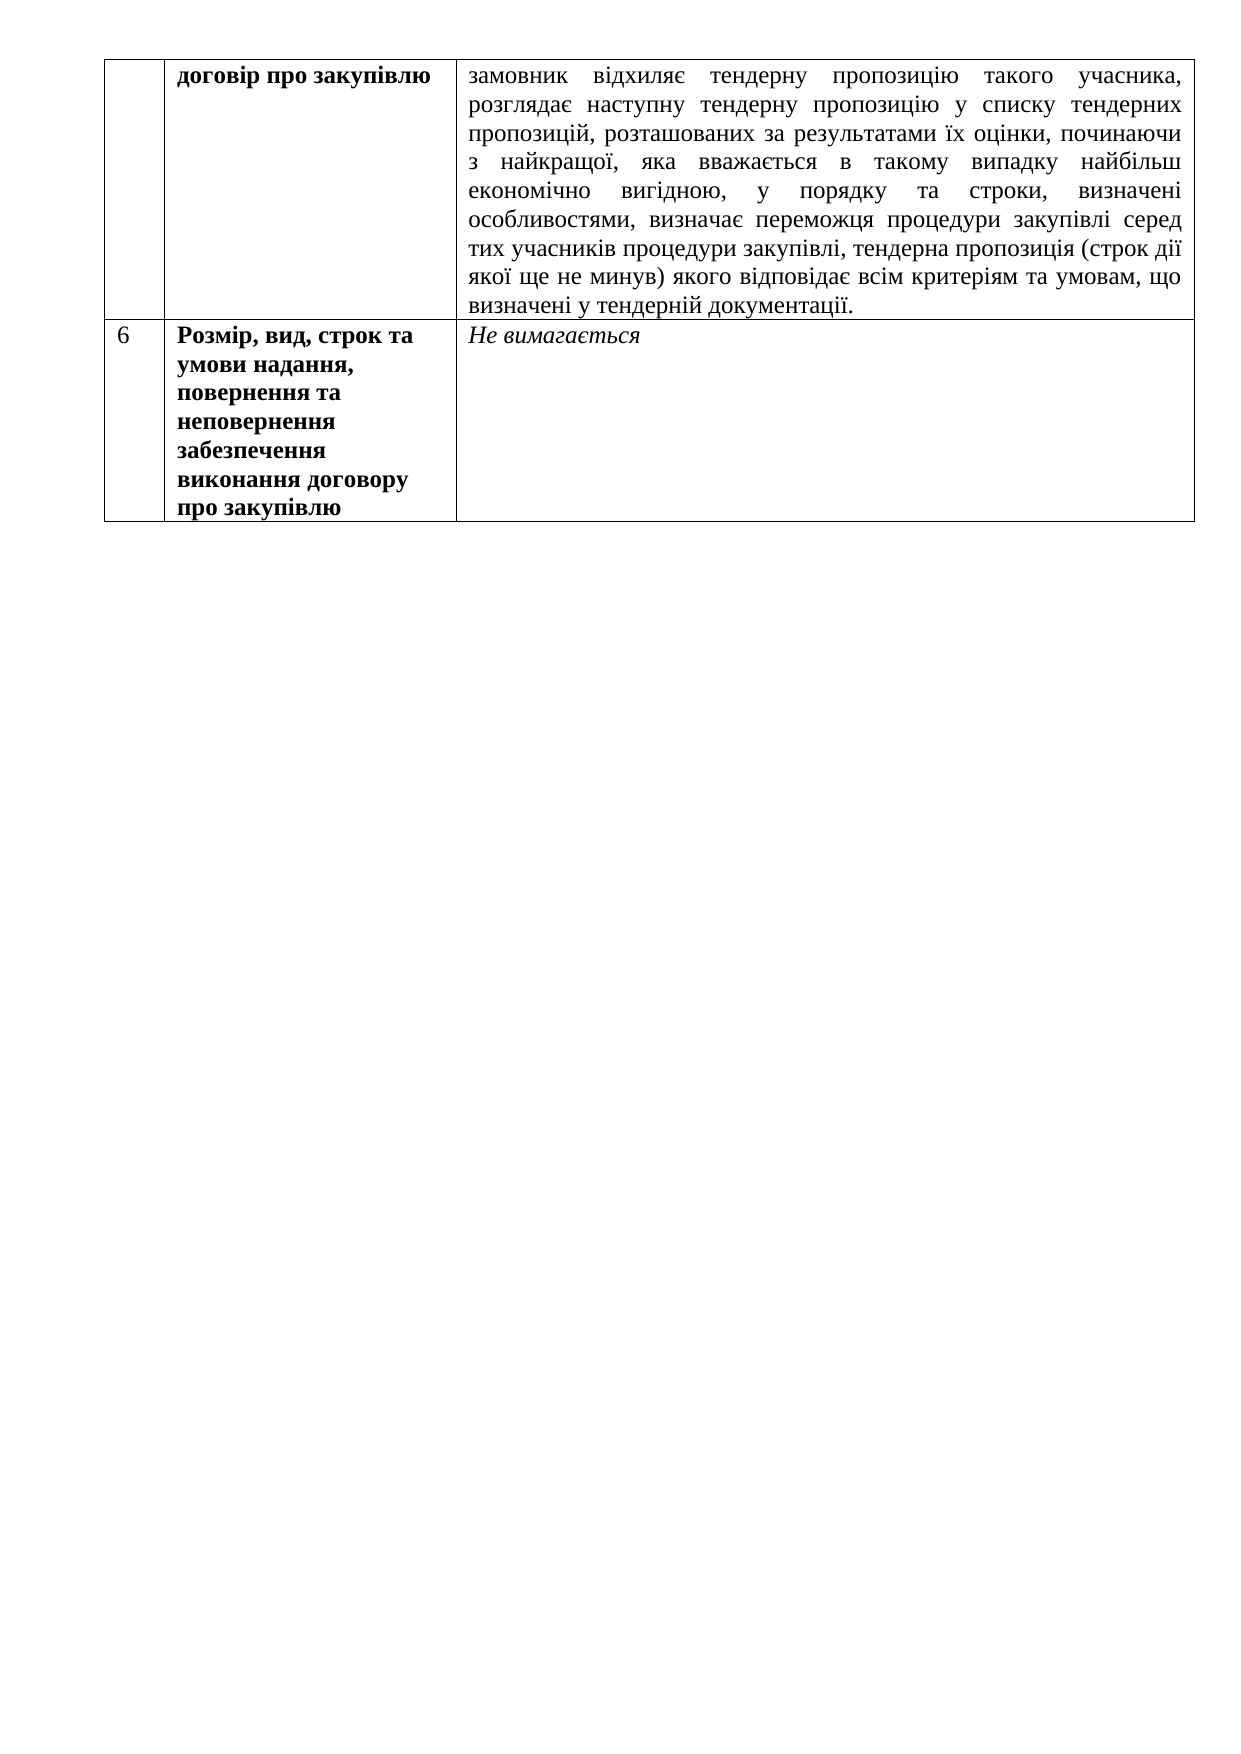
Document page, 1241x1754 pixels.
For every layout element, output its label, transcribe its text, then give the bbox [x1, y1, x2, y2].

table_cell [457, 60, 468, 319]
table_cell 5 [105, 60, 164, 319]
table_cell Дії замовника при відмові переможця торгів підписати договір про закупівлю [165, 60, 456, 319]
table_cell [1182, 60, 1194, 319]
table_cell 6 [105, 320, 164, 521]
table_cell Не вимагається [457, 320, 1194, 521]
